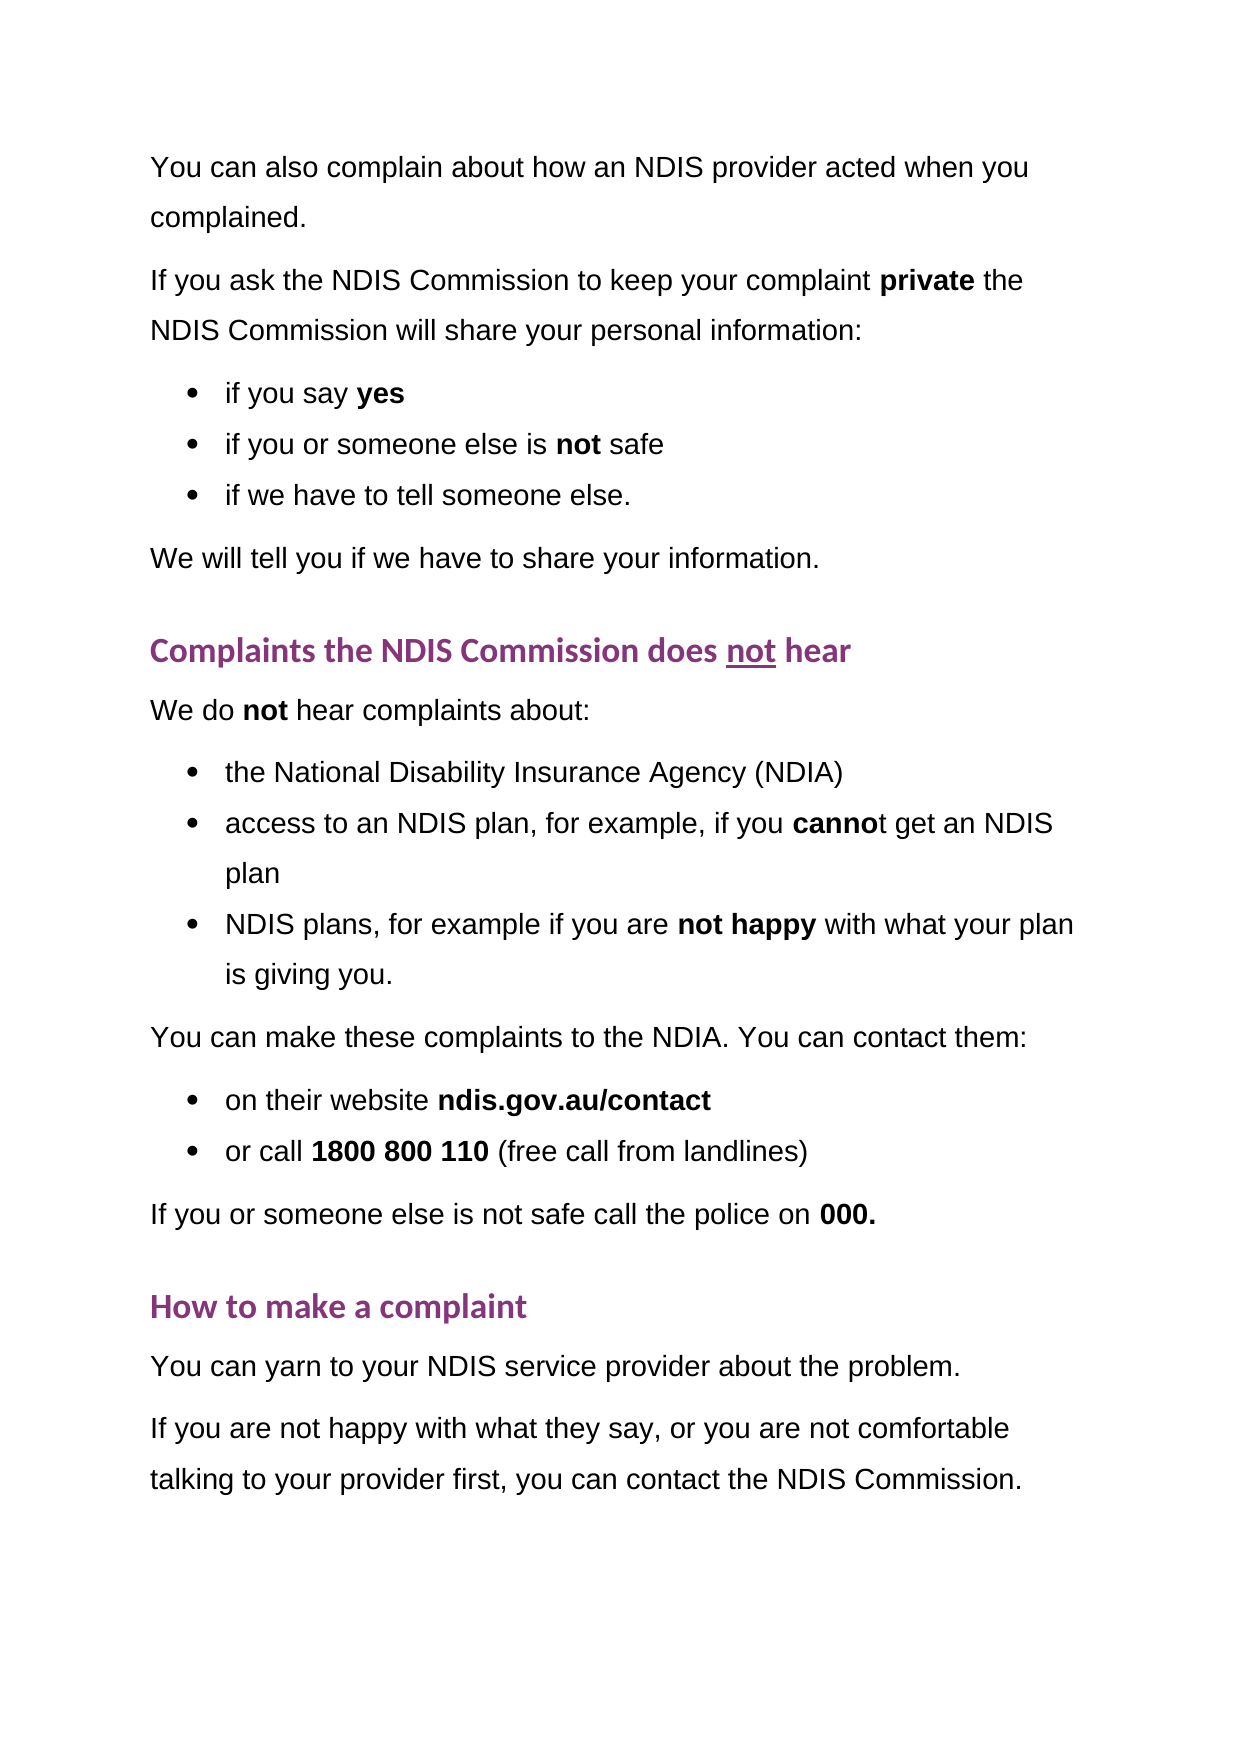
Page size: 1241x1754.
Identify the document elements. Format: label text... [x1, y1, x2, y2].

list if you or someone else is not safe [187, 427, 1090, 461]
text Complaints the NDIS Commission does not hear [150, 628, 1090, 672]
list or call 1800 800 110 (free call from landlines) [187, 1133, 1090, 1167]
text How to make a complaint [150, 1284, 1090, 1328]
text You can also complain about how an NDIS provider acted when you complained. [150, 150, 1090, 234]
text If you are not happy with what they say, or you are not comfortable talking to your provider first, you can contact the NDIS Commission. [150, 1411, 1090, 1495]
text We will tell you if we have to share your information. [150, 541, 1090, 574]
list if we have to tell someone else. [187, 477, 1090, 511]
list NDIS plans, for example if you are not happy with what your plan is giving you. [187, 907, 1090, 991]
list the National Disability Insurance Agency (NDIA) [187, 755, 1090, 789]
text We do not hear complaints about: [150, 692, 1090, 726]
text You can make these complaints to the NDIA. You can contact them: [150, 1020, 1090, 1054]
text You can yarn to your NDIS service provider about the problem. [150, 1348, 1090, 1382]
list access to an NDIS plan, for example, if you cannot get an NDIS plan [187, 806, 1090, 890]
text If you or someone else is not safe call the police on 000. [150, 1197, 1090, 1230]
list if you say yes [187, 376, 1090, 410]
text If you ask the NDIS Commission to keep your complaint private the NDIS Commission will share your personal information: [150, 263, 1090, 347]
list on their website ndis.gov.au/contact [187, 1083, 1090, 1117]
